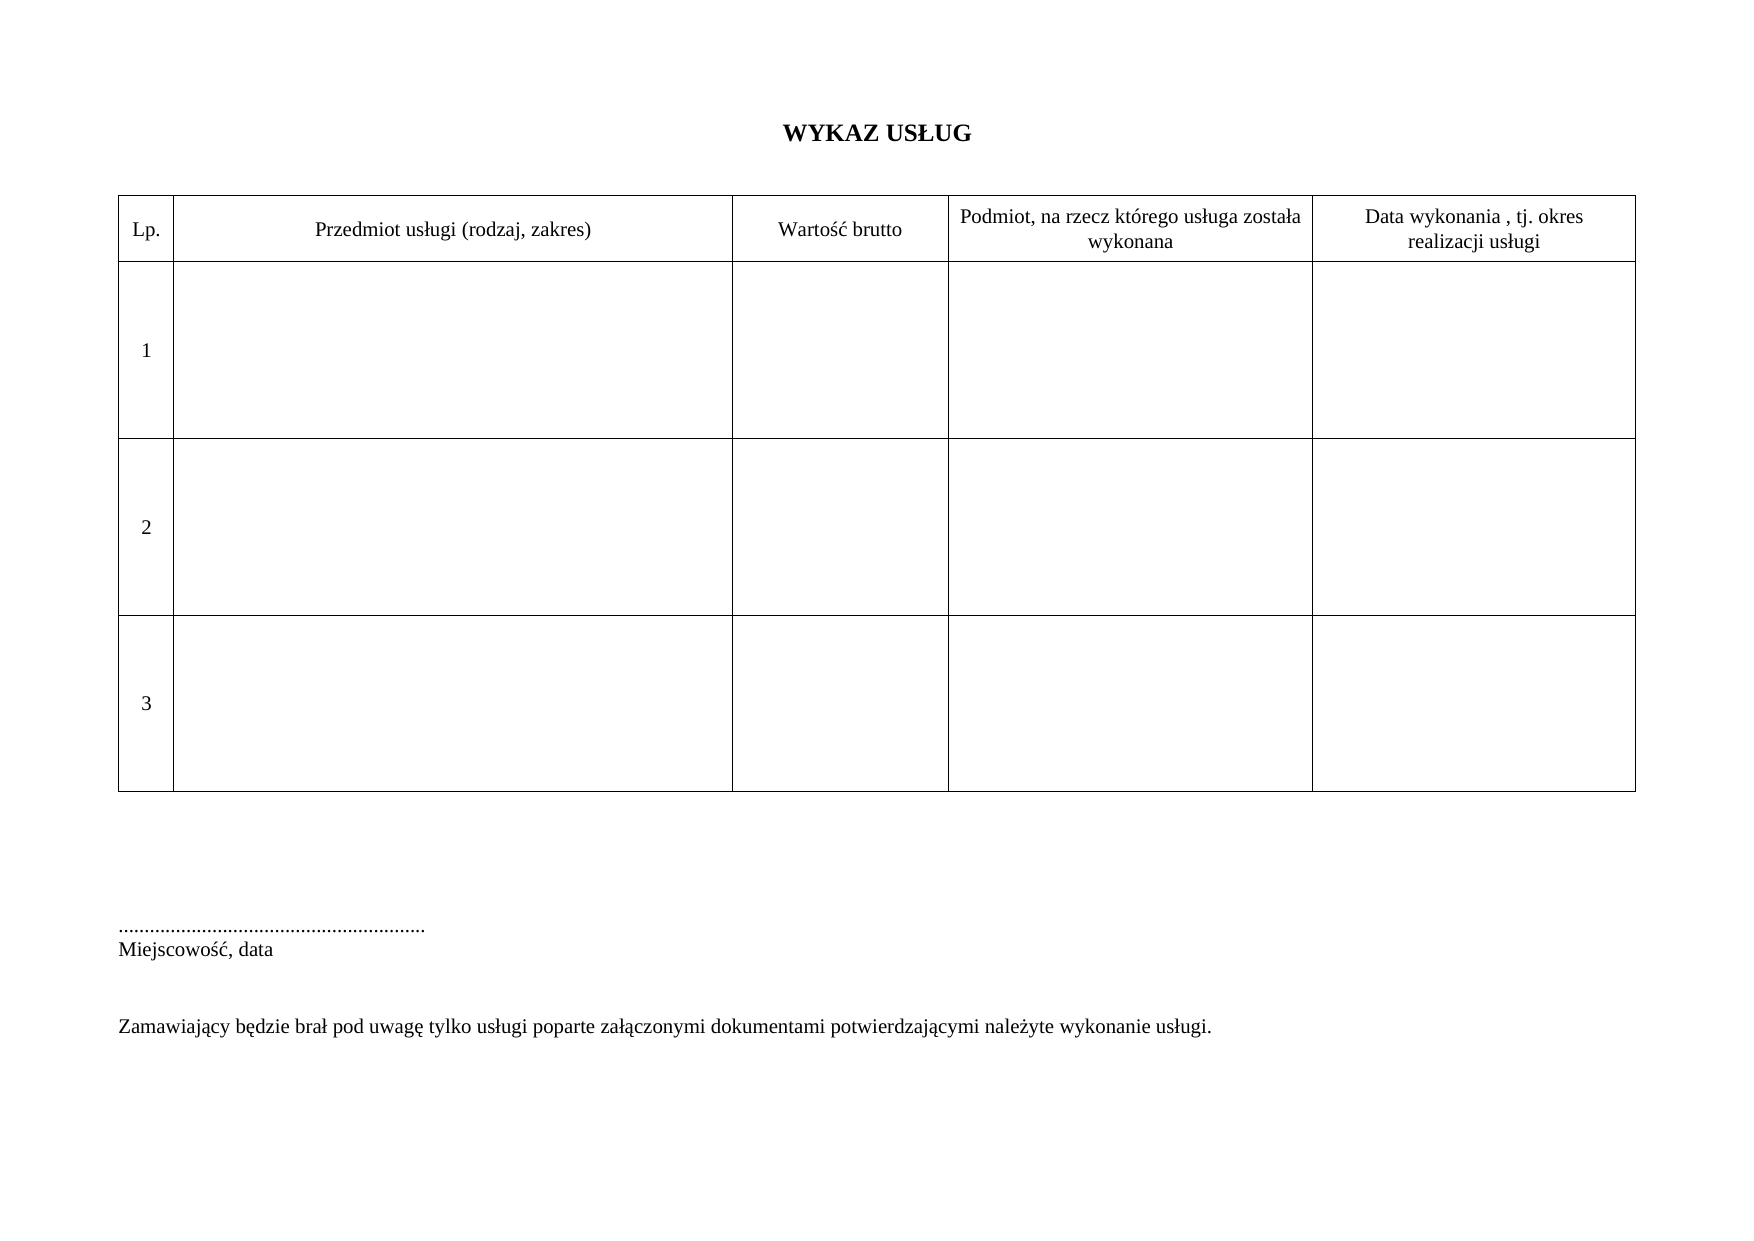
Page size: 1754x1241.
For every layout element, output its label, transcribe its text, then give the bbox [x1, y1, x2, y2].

table_cell [733, 262, 948, 438]
table_cell 3 [119, 616, 173, 791]
table_cell 2 [119, 439, 173, 614]
table_cell [949, 616, 1312, 791]
table_cell [174, 262, 732, 438]
table_header Przedmiot usługi (rodzaj, zakres) [174, 196, 732, 261]
table_header Podmiot, na rzecz którego usługa została wykonana [949, 196, 1312, 261]
table_cell [949, 262, 1312, 438]
table_cell [733, 616, 948, 791]
table_cell [1313, 616, 1635, 791]
table_cell [1313, 439, 1635, 614]
table_header Wartość brutto [733, 196, 948, 261]
table_header Lp. [119, 196, 173, 261]
text ........................................................... [118, 913, 1636, 937]
text Miejscowość, data [118, 937, 1636, 961]
subtitle WYKAZ USŁUG [118, 118, 1636, 147]
table_header Data wykonania , tj. okres realizacji usługi [1313, 196, 1635, 261]
table_cell [733, 439, 948, 614]
table_cell [1313, 262, 1635, 438]
text Zamawiający będzie brał pod uwagę tylko usługi poparte załączonymi dokumentami potwierdzającymi należyte wykonanie usługi. [118, 1013, 1636, 1038]
table_cell [174, 616, 732, 791]
table_cell 1 [119, 262, 173, 438]
table_cell [174, 439, 732, 614]
table_cell [949, 439, 1312, 614]
